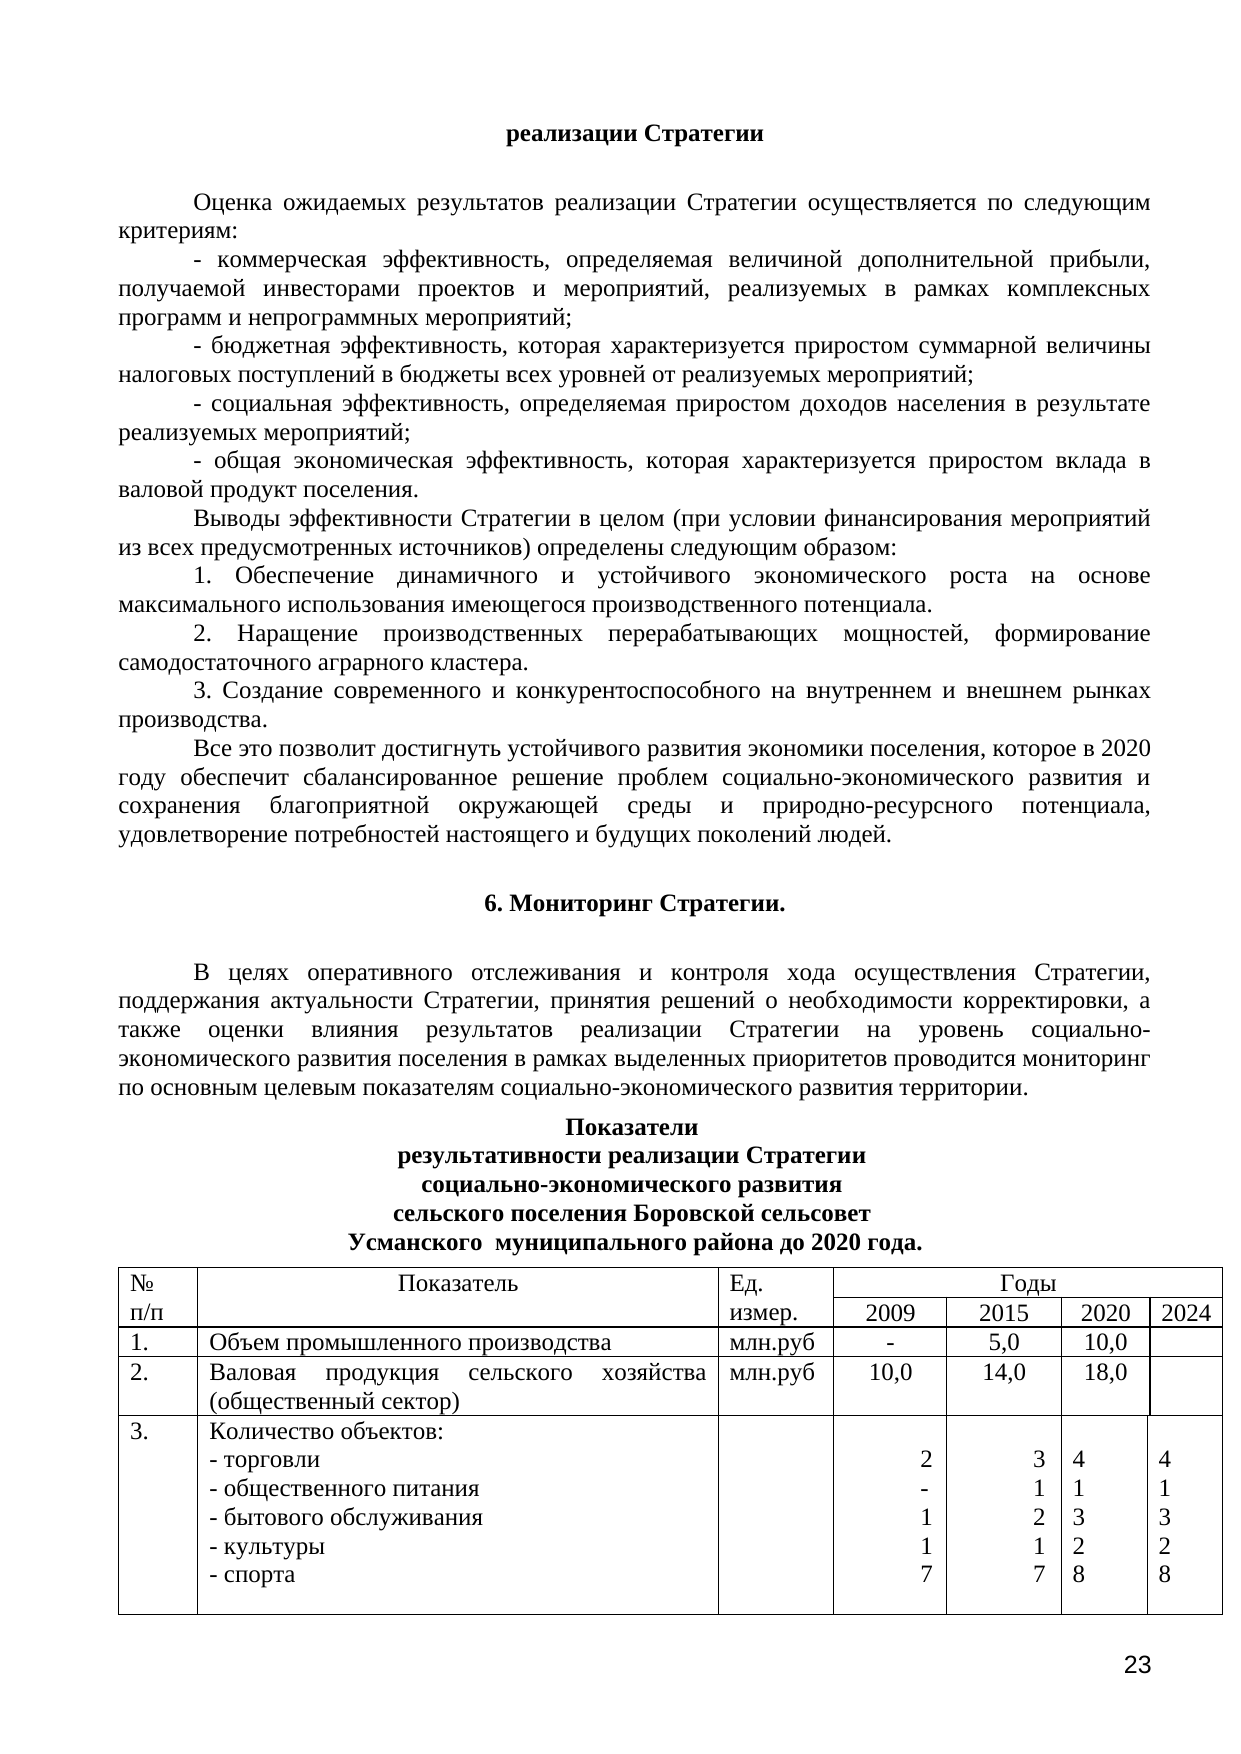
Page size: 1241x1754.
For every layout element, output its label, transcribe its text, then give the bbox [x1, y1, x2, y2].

subtitle Показатели результативности реализации Стратегии социально-экономического развития сельского поселения Боровской сельсовет Усманского муниципального района до 2020 года. [118, 1112, 1152, 1256]
table_cell 14,0 [947, 1357, 1061, 1415]
text - коммерческая эффективность, определяемая величиной дополнительной прибыли, получаемой инвесторами проектов и мероприятий, реализуемых в рамках комплексных программ и непрограммных мероприятий; [118, 244, 1152, 331]
table_cell 1. [119, 1328, 197, 1356]
table_header № п/п [119, 1268, 197, 1326]
table_cell 2024 [1151, 1298, 1222, 1326]
table_cell 2 - 1 1 7 [834, 1416, 946, 1613]
table_cell 18,0 [1062, 1357, 1149, 1415]
table_cell 10,0 [1062, 1328, 1149, 1356]
text Все это позволит достигнуть устойчивого развития экономики поселения, которое в 2020 году обеспечит сбалансированное решение проблем социально-экономического развития и сохранения благоприятной окружающей среды и природно-ресурсного потенциала, удовлетворение потребностей настоящего и будущих поколений людей. [118, 733, 1152, 848]
table_cell 4 1 3 2 8 [1062, 1416, 1147, 1613]
table_cell млн.руб [719, 1328, 833, 1356]
table_cell 2020 [1062, 1298, 1149, 1326]
text Оценка ожидаемых результатов реализации Стратегии осуществляется по следующим критериям: [118, 187, 1152, 244]
table_cell [719, 1416, 833, 1613]
text В целях оперативного отслеживания и контроля хода осуществления Стратегии, поддержания актуальности Стратегии, принятия решений о необходимости корректировки, а также оценки влияния результатов реализации Стратегии на уровень социально-экономического развития поселения в рамках выделенных приоритетов проводится мониторинг по основным целевым показателям социально-экономического развития территории. [118, 957, 1152, 1101]
subtitle 6. Мониторинг Стратегии. [118, 888, 1152, 917]
table_cell Валовая продукция сельского хозяйства (общественный сектор) [198, 1357, 718, 1415]
table_cell 5,0 [947, 1328, 1061, 1356]
text 1. Обеспечение динамичного и устойчивого экономического роста на основе максимального использования имеющегося производственного потенциала. [118, 561, 1152, 618]
table_cell 4 1 3 2 8 [1148, 1416, 1222, 1613]
table_header Годы [834, 1268, 1222, 1297]
table_cell 3 1 2 1 7 [947, 1416, 1061, 1613]
text - социальная эффективность, определяемая приростом доходов населения в результате реализуемых мероприятий; [118, 388, 1152, 446]
table_cell 3. [119, 1416, 197, 1613]
table_cell Объем промышленного производства [198, 1328, 718, 1356]
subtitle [118, 118, 1152, 147]
table_header Ед. измер. [719, 1268, 833, 1326]
table_cell [1151, 1357, 1222, 1415]
table_cell 10,0 [834, 1357, 946, 1415]
text 2. Наращение производственных перерабатывающих мощностей, формирование самодостаточного аграрного кластера. [118, 618, 1152, 676]
table_header Показатель [198, 1268, 718, 1326]
text Выводы эффективности Стратегии в целом (при условии финансирования мероприятий из всех предусмотренных источников) определены следующим образом: [118, 503, 1152, 561]
table_cell - [834, 1328, 946, 1356]
text - бюджетная эффективность, которая характеризуется приростом суммарной величины налоговых поступлений в бюджеты всех уровней от реализуемых мероприятий; [118, 331, 1152, 388]
text 3. Создание современного и конкурентоспособного на внутреннем и внешнем рынках производства. [118, 676, 1152, 733]
table_cell 2015 [947, 1298, 1061, 1326]
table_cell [198, 1416, 718, 1613]
table_cell 2009 [834, 1298, 946, 1326]
text - общая экономическая эффективность, которая характеризуется приростом вклада в валовой продукт поселения. [118, 446, 1152, 503]
table_cell 2. [119, 1357, 197, 1415]
table_cell млн.руб [719, 1357, 833, 1415]
table_cell [1151, 1328, 1222, 1356]
